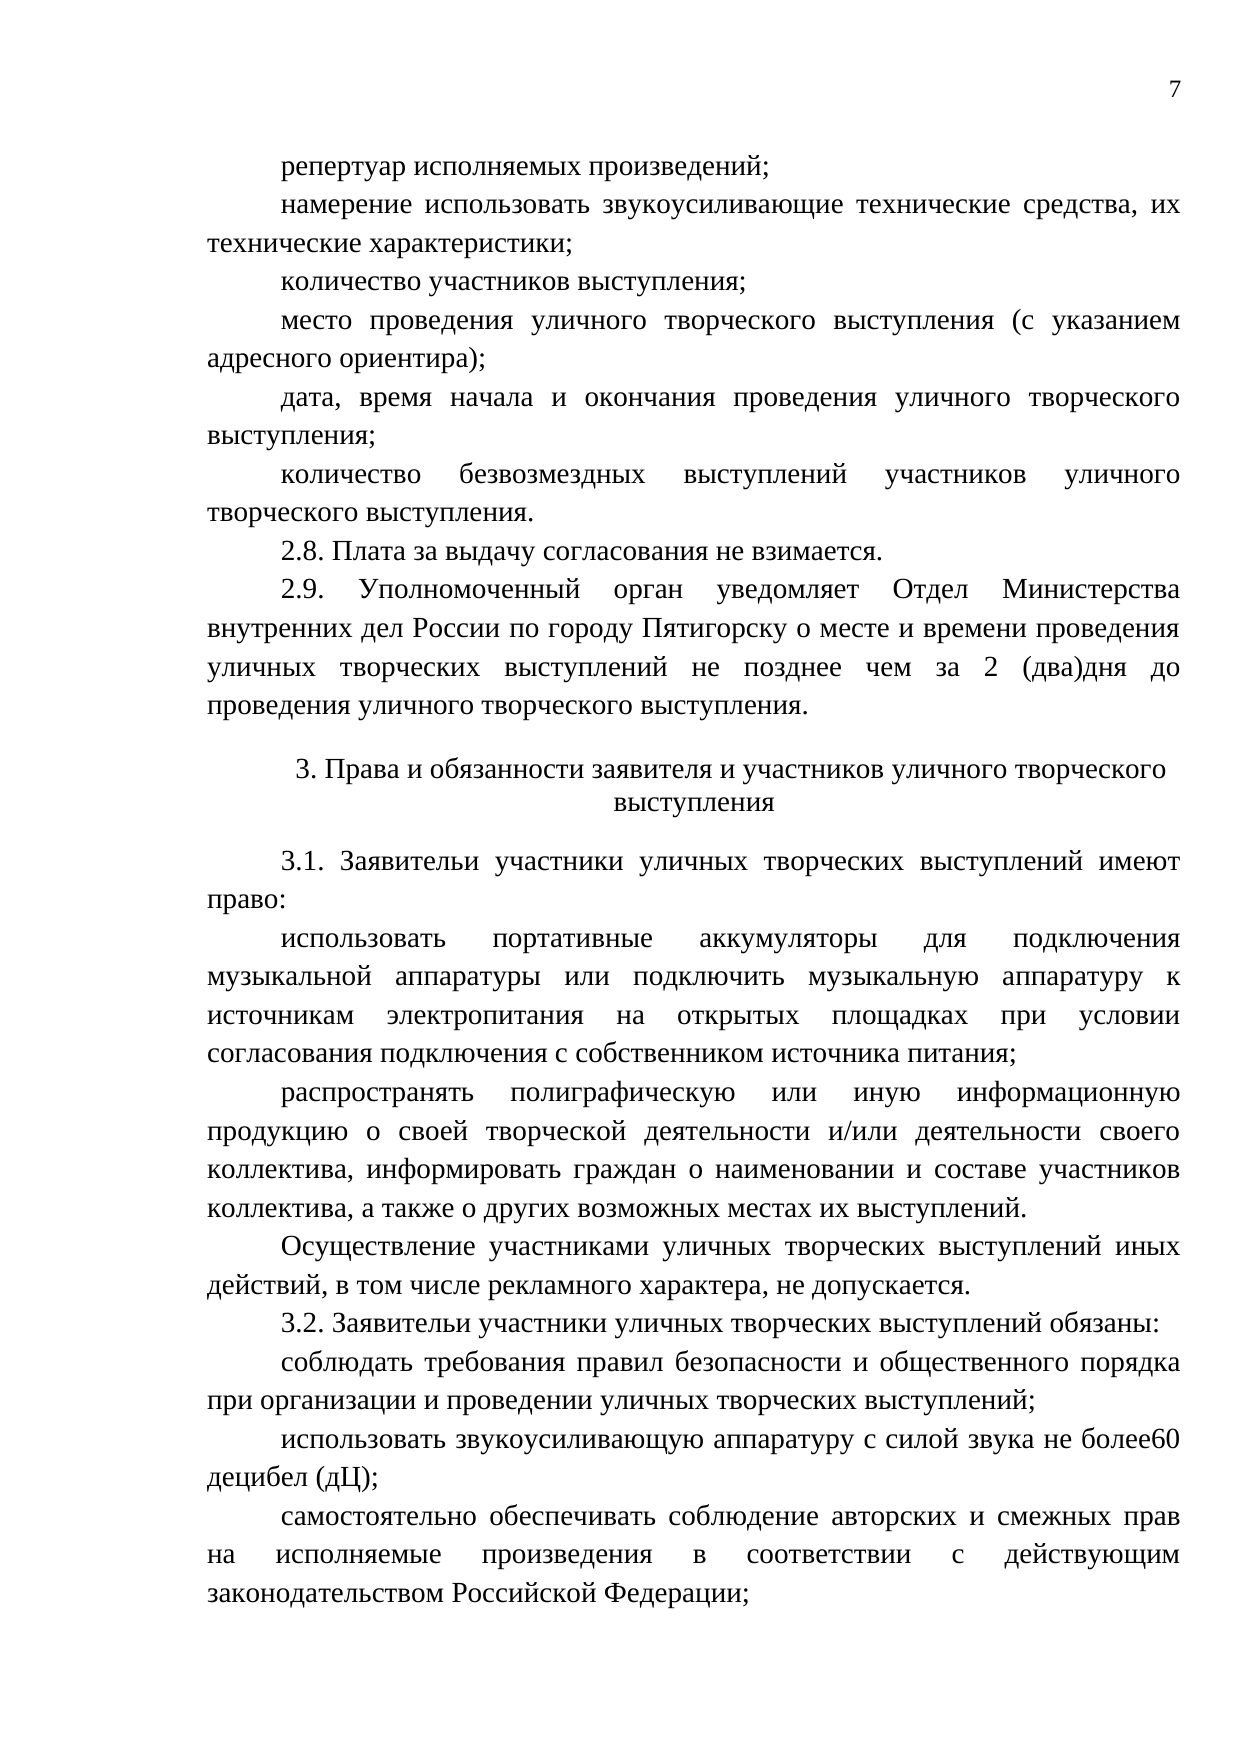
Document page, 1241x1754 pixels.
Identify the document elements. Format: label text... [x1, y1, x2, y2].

text 3.2. Заявительи участники уличных творческих выступлений обязаны: [207, 1305, 1181, 1339]
text 3. Права и обязанности заявителя и участников уличного творческого выступления [207, 751, 1181, 818]
text Осуществление участниками уличных творческих выступлений иных действий, в том числе рекламного характера, не допускается. [207, 1228, 1181, 1300]
text количество безвозмездных выступлений участников уличного творческого выступления. [207, 456, 1181, 528]
text использовать звукоусиливающую аппаратуру с силой звука не более60 децибел (дЦ); [207, 1421, 1181, 1493]
text использовать портативные аккумуляторы для подключения музыкальной аппаратуры или подключить музыкальную аппаратуру к источникам электропитания на открытых площадках при условии согласования подключения с собственником источника питания; [207, 920, 1181, 1069]
text самостоятельно обеспечивать соблюдение авторских и смежных прав на исполняемые произведения в соответствии с действующим законодательством Российской Федерации; [207, 1498, 1181, 1609]
text распространять полиграфическую или иную информационную продукцию о своей творческой деятельности и/или деятельности своего коллектива, информировать граждан о наименовании и составе участников коллектива, а также о других возможных местах их выступлений. [207, 1074, 1181, 1223]
text соблюдать требования правил безопасности и общественного порядка при организации и проведении уличных творческих выступлений; [207, 1344, 1181, 1416]
text дата, время начала и окончания проведения уличного творческого выступления; [207, 379, 1181, 451]
text 2.9. Уполномоченный орган уведомляет Отдел Министерства внутренних дел России по городу Пятигорску о месте и времени проведения уличных творческих выступлений не позднее чем за 2 (два)дня до проведения уличного творческого выступления. [207, 572, 1181, 721]
text 3.1. Заявительи участники уличных творческих выступлений имеют право: [207, 843, 1181, 915]
text место проведения уличного творческого выступления (с указанием адресного ориентира); [207, 302, 1181, 374]
text репертуар исполняемых произведений; [207, 148, 1181, 181]
text 2.8. Плата за выдачу согласования не взимается. [207, 533, 1181, 567]
text намерение использовать звукоусиливающие технические средства, их технические характеристики; [207, 186, 1181, 258]
text количество участников выступления; [207, 263, 1181, 297]
